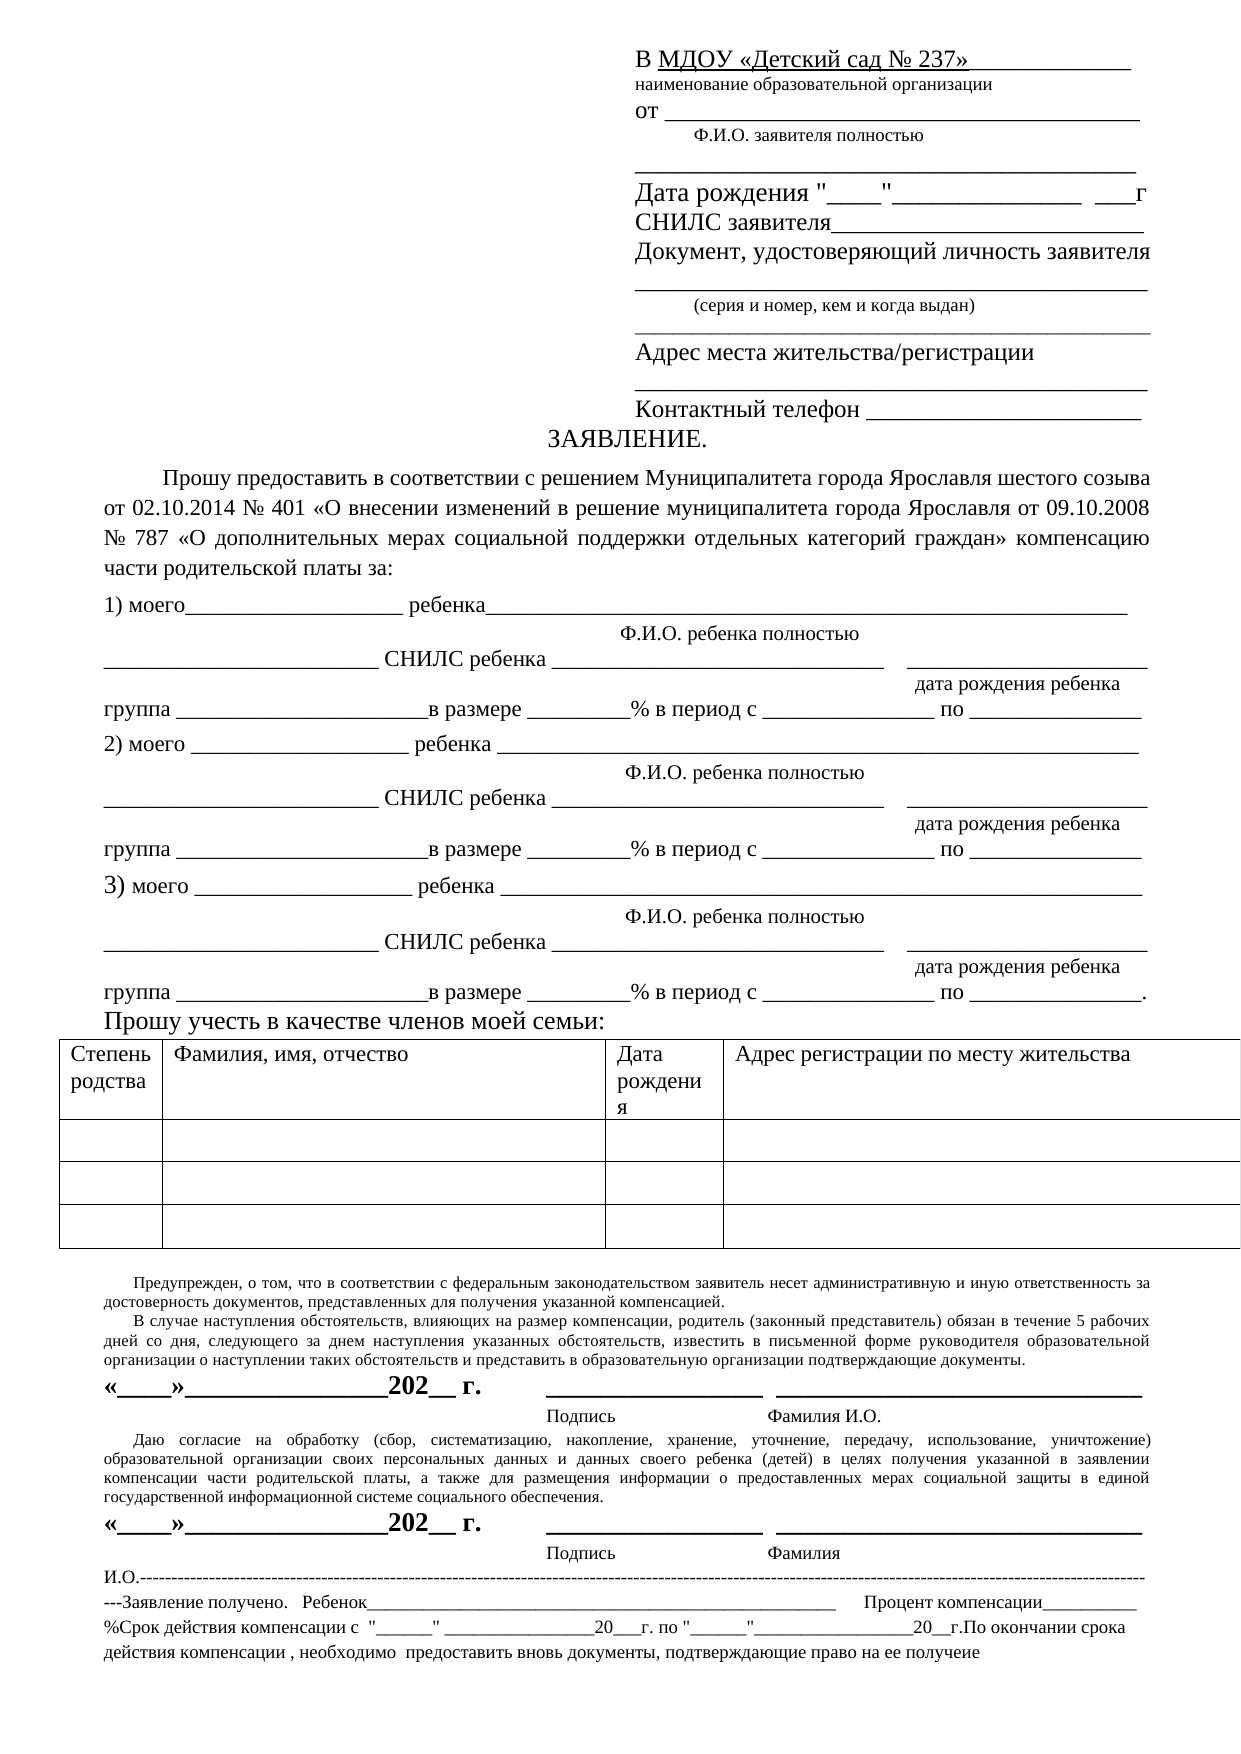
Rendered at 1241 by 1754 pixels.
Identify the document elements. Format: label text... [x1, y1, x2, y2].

text Прошу учесть в качестве членов моей семьи: [103, 1005, 1152, 1035]
text Подпись Фамилия И.О. [103, 1404, 1152, 1426]
text дата рождения ребенка [841, 811, 1152, 835]
text (серия и номер, кем и когда выдан) [162, 293, 1152, 315]
table_cell [60, 1120, 162, 1161]
text _______________________________________________________ [103, 315, 1152, 337]
text ЗАЯВЛЕНИЕ. [103, 423, 1152, 453]
text группа ______________________в размере _________% в период с _______________ по _______________. [103, 978, 1152, 1005]
text _____________________________________ [103, 145, 1152, 176]
text В МДОУ «Детский сад № 237»_____________ [103, 44, 1152, 73]
text ________________________ СНИЛС ребенка _____________________________ _____________________ [103, 928, 1152, 954]
text СНИЛС заявителя_________________________ [103, 207, 1152, 236]
text Предупрежден, о том, что в соответствии с федеральным законодательством заявитель несет административную и иную ответственность за достоверность документов, представленных для получения указанной компенсацией. [103, 1273, 1152, 1311]
text Дата рождения "____"______________ ___г [103, 176, 1152, 207]
text 2) моего ___________________ ребенка ________________________________________________________ [103, 730, 1152, 756]
text Контактный телефон ______________________ [103, 394, 1152, 423]
text В случае наступления обстоятельств, влияющих на размер компенсации, родитель (законный представитель) обязан в течение 5 рабочих дней со дня, следующего за днем наступления указанных обстоятельств, известить в письменной форме руководителя образовательной организации о наступлении таких обстоятельств и представить в образовательную организации подтверждающие документы. [103, 1311, 1152, 1369]
text ________________________ СНИЛС ребенка _____________________________ _____________________ [103, 784, 1152, 811]
table_cell [724, 1162, 1240, 1203]
table_cell [163, 1120, 605, 1161]
text «____»_______________202__ г. ________________ ___________________________ [103, 1369, 1152, 1400]
text группа ______________________в размере _________% в период с _______________ по _______________ [103, 695, 1152, 722]
text Прошу предоставить в соответствии с решением Муниципалитета города Ярославля шестого созыва от 02.10.2014 № 401 «О внесении изменений в решение муниципалитета города Ярославля от 09.10.2008 № 787 «О дополнительных мерах социальной поддержки отдельных категорий граждан» компенсацию части родительской платы за: [103, 464, 1152, 581]
text Адрес места жительства/регистрации [103, 337, 1152, 365]
table_cell [163, 1162, 605, 1203]
table_cell [606, 1205, 723, 1248]
text дата рождения ребенка [841, 671, 1152, 695]
table_cell [60, 1205, 162, 1248]
table_header Дата рождения [606, 1040, 723, 1119]
text Даю согласие на обработку (сбор, систематизацию, накопление, хранение, уточнение, передачу, использование, уничтожение) образовательной организации своих персональных данных и данных своего ребенка (детей) в целях получения указанной в заявлении компенсации части родительской платы, а также для размещения информации о предоставленных мерах социальной защиты в единой государственной информационной системе социального обеспечения. [103, 1429, 1152, 1506]
text «____»_______________202__ г. ________________ ___________________________ [103, 1506, 1152, 1537]
table_cell [60, 1162, 162, 1203]
text Ф.И.О. ребенка полностью [103, 621, 1152, 645]
text _________________________________________ [103, 265, 1152, 293]
text от ______________________________________ [103, 95, 1152, 123]
table_cell [163, 1205, 605, 1248]
text Подпись Фамилия И.О.--------------------------------------------------------------------------------------------------------------------------------------------------------------------Заявление получено. Ребенок__________________________________________________ Процент компенсации__________%Срок действия компенсации с "______" ________________20___г. по "______"_________________20__г.По окончании срока действия компенсации , необходимо предоставить вновь документы, подтверждающие право на ее получеие [103, 1542, 1152, 1662]
text Ф.И.О. заявителя полностью [162, 123, 1152, 145]
text _________________________________________ [103, 365, 1152, 394]
text Ф.И.О. ребенка полностью [103, 760, 1152, 784]
text Документ, удостоверяющий личность заявителя [103, 236, 1152, 265]
table_cell [724, 1120, 1240, 1161]
table_header Степень родства [60, 1040, 162, 1119]
table_header Адрес регистрации по месту жительства [724, 1040, 1240, 1119]
text дата рождения ребенка [841, 954, 1152, 978]
text 1) моего___________________ ребенка________________________________________________________ [103, 591, 1152, 617]
table_cell [606, 1162, 723, 1203]
table_header Фамилия, имя, отчество [163, 1040, 605, 1119]
text Ф.И.О. ребенка полностью [103, 904, 1152, 928]
text 3) моего ___________________ ребенка ________________________________________________________ [103, 869, 1152, 899]
table_cell [606, 1120, 723, 1161]
text ________________________ СНИЛС ребенка _____________________________ _____________________ [103, 645, 1152, 671]
text наименование образовательной организации [103, 73, 1152, 95]
table_cell [724, 1205, 1240, 1248]
text группа ______________________в размере _________% в период с _______________ по _______________ [103, 835, 1152, 861]
